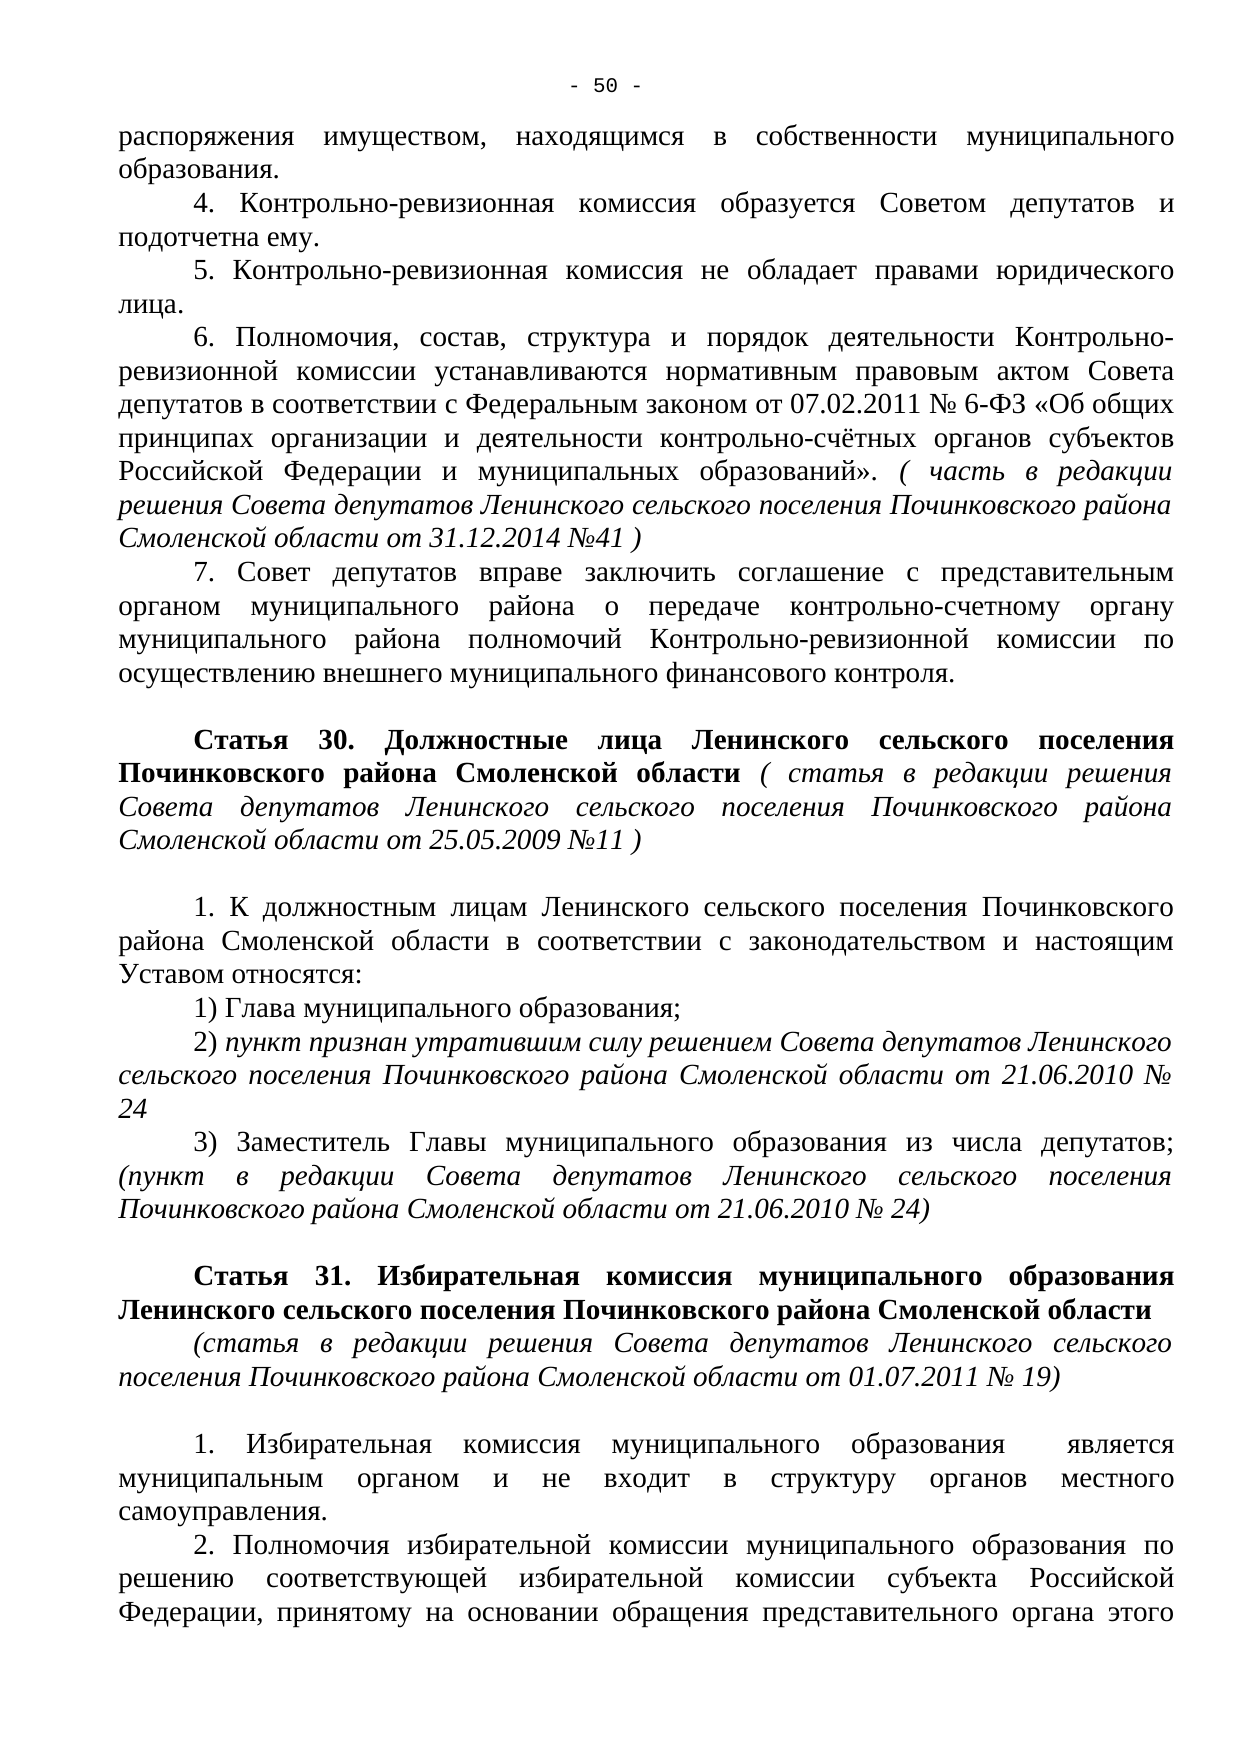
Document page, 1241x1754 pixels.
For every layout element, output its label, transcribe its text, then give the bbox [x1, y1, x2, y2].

text 1) Глава муниципального образования; [118, 990, 1175, 1024]
text 1. Избирательная комиссия муниципального образования является муниципальным органом и не входит в структуру органов местного самоуправления. [118, 1426, 1175, 1527]
text Статья 31. Избирательная комиссия муниципального образования Ленинского сельского поселения Починковского района Смоленской области [118, 1258, 1175, 1326]
text 6. Полномочия, состав, структура и порядок деятельности Контрольно-ревизионной комиссии устанавливаются нормативным правовым актом Совета депутатов в соответствии с Федеральным законом от 07.02.2011 № 6-ФЗ «Об общих принципах организации и деятельности контрольно-счётных органов субъектов Российской Федерации и муниципальных образований». ( часть в редакции решения Совета депутатов Ленинского сельского поселения Починковского района Смоленской области от 31.12.2014 №41 ) [118, 319, 1175, 554]
text 3) Заместитель Главы муниципального образования из числа депутатов; (пункт в редакции Совета депутатов Ленинского сельского поселения Починковского района Смоленской области от 21.06.2010 № 24) [118, 1124, 1175, 1225]
text (статья в редакции решения Совета депутатов Ленинского сельского поселения Починковского района Смоленской области от 01.07.2011 № 19) [118, 1326, 1175, 1393]
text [118, 118, 1175, 185]
text 1. К должностным лицам Ленинского сельского поселения Починковского района Смоленской области в соответствии с законодательством и настоящим Уставом относятся: [118, 889, 1175, 990]
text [118, 1527, 1175, 1627]
text 2) пункт признан утратившим силу решением Совета депутатов Ленинского сельского поселения Починковского района Смоленской области от 21.06.2010 № 24 [118, 1024, 1175, 1124]
text 4. Контрольно-ревизионная комиссия образуется Советом депутатов и подотчетна ему. [118, 185, 1175, 252]
text 5. Контрольно-ревизионная комиссия не обладает правами юридического лица. [118, 252, 1175, 319]
text Статья 30. Должностные лица Ленинского сельского поселения Починковского района Смоленской области ( статья в редакции решения Совета депутатов Ленинского сельского поселения Починковского района Смоленской области от 25.05.2009 №11 ) [118, 722, 1175, 856]
text 7. Совет депутатов вправе заключить соглашение с представительным органом муниципального района о передаче контрольно-счетному органу муниципального района полномочий Контрольно-ревизионной комиссии по осуществлению внешнего муниципального финансового контроля. [118, 554, 1175, 688]
